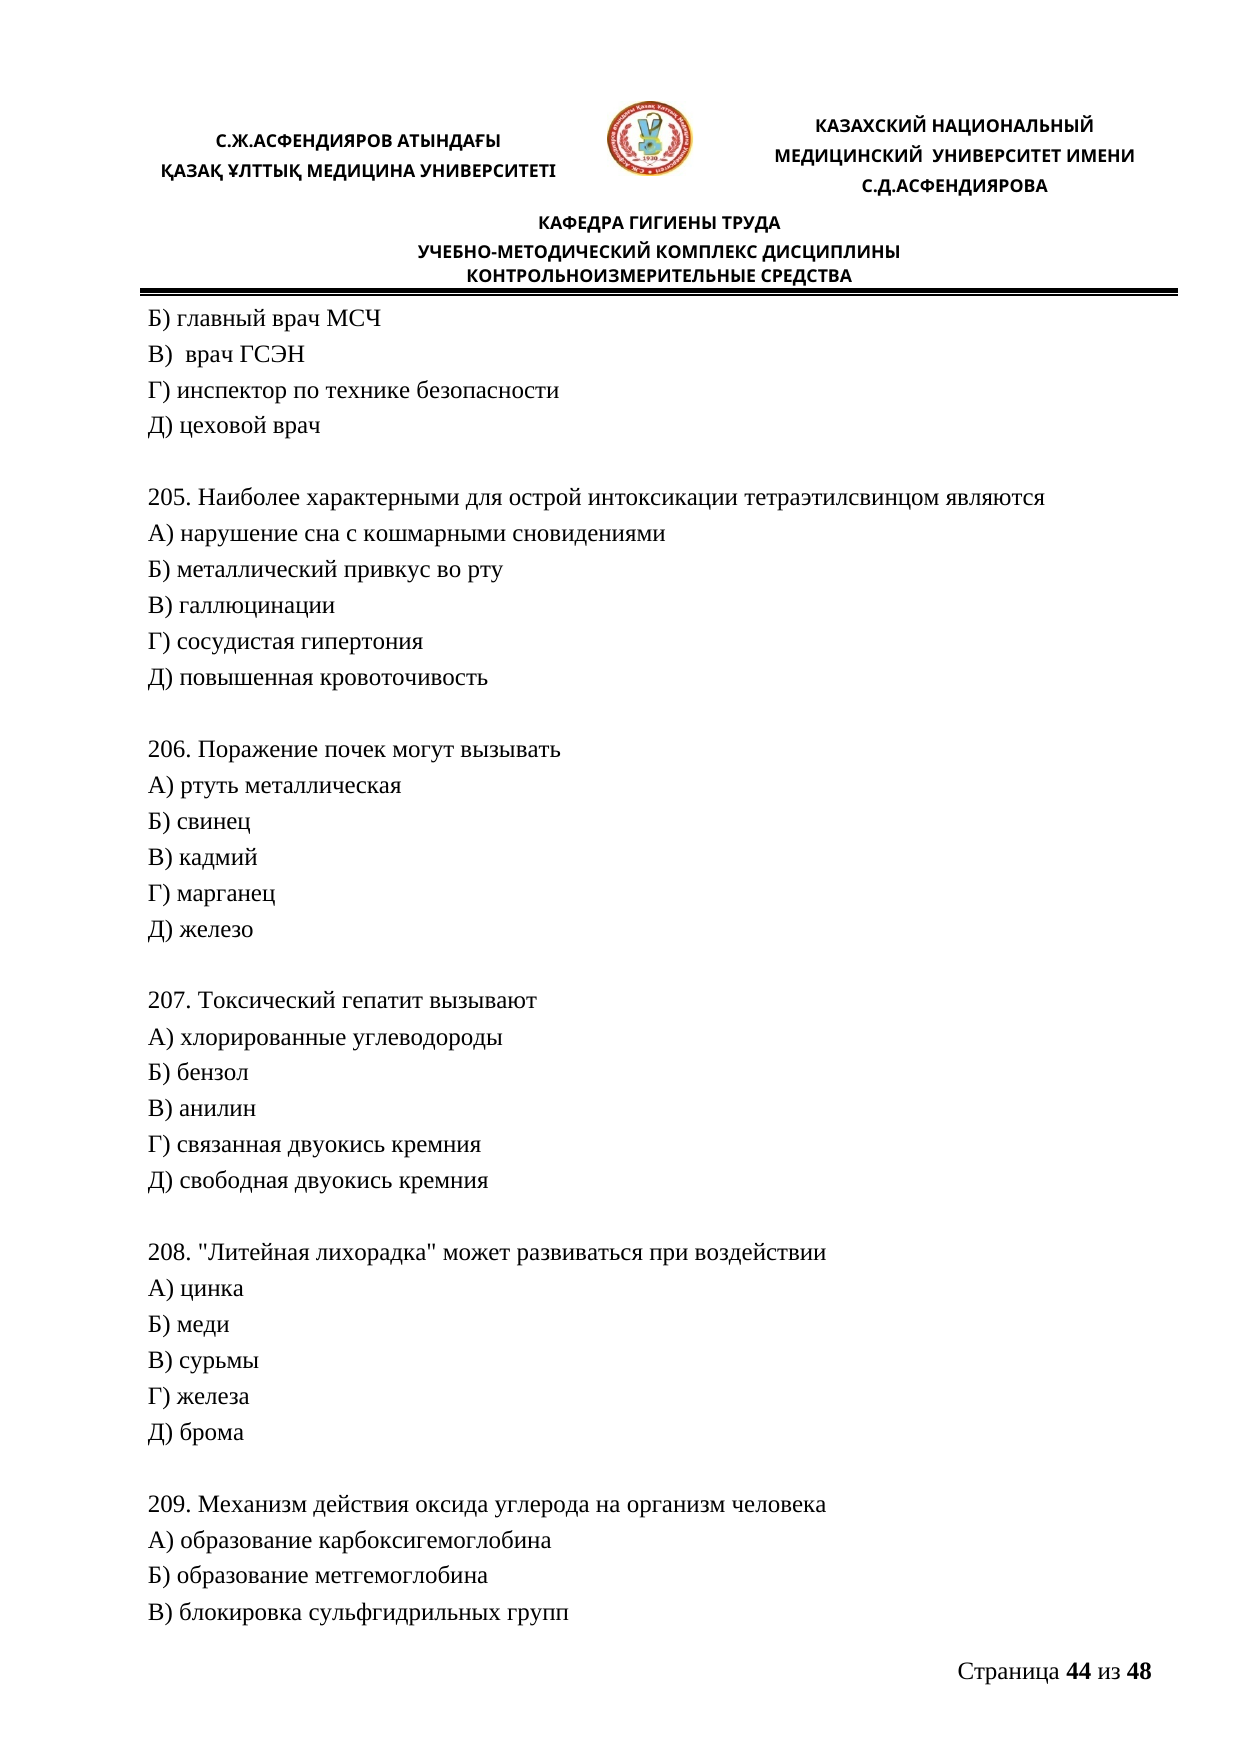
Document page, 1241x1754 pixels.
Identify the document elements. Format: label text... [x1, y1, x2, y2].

text 209. Механизм действия оксида углерода на организм человека [148, 1489, 1152, 1517]
text Г) марганец [148, 878, 1152, 907]
text Б) главный врач МСЧ [148, 296, 1152, 332]
text Б) бензол [148, 1057, 1152, 1086]
text Г) железа [148, 1381, 1152, 1410]
text А) нарушение сна с кошмарными сновидениями [148, 518, 1152, 547]
text А) хлорированные углеводороды [148, 1022, 1152, 1050]
text В) сурьмы [148, 1345, 1152, 1374]
text Б) свинец [148, 806, 1152, 835]
text А) образование карбоксигемоглобина [148, 1525, 1152, 1553]
text Б) меди [148, 1309, 1152, 1338]
text Г) связанная двуокись кремния [148, 1129, 1152, 1158]
text В) кадмий [148, 842, 1152, 871]
text А) цинка [148, 1273, 1152, 1302]
text 206. Поражение почек могут вызывать [148, 734, 1152, 763]
text Д) повышенная кровоточивость [148, 662, 1152, 691]
text А) ртуть металлическая [148, 770, 1152, 799]
text Г) инспектор по технике безопасности [148, 375, 1152, 403]
text Д) брома [148, 1417, 1152, 1446]
text Д) железо [148, 914, 1152, 942]
text Б) главный врач МСЧ [148, 147, 1152, 288]
text В) врач ГСЭН [148, 339, 1152, 367]
text 207. Токсический гепатит вызывают [148, 986, 1152, 1014]
text Г) сосудистая гипертония [148, 626, 1152, 655]
text Б) металлический привкус во рту [148, 554, 1152, 583]
text 208. "Литейная лихорадка" может развиваться при воздействии [148, 1237, 1152, 1266]
picture [607, 101, 694, 147]
text Д) свободная двуокись кремния [148, 1165, 1152, 1194]
text В) галлюцинации [148, 590, 1152, 619]
text Д) цеховой врач [148, 411, 1152, 439]
text В) блокировка сульфгидрильных групп [148, 1597, 1152, 1625]
text 205. Наиболее характерными для острой интоксикации тетраэтилсвинцом являются [148, 482, 1152, 511]
text В) анилин [148, 1093, 1152, 1122]
text Б) образование метгемоглобина [148, 1561, 1152, 1589]
